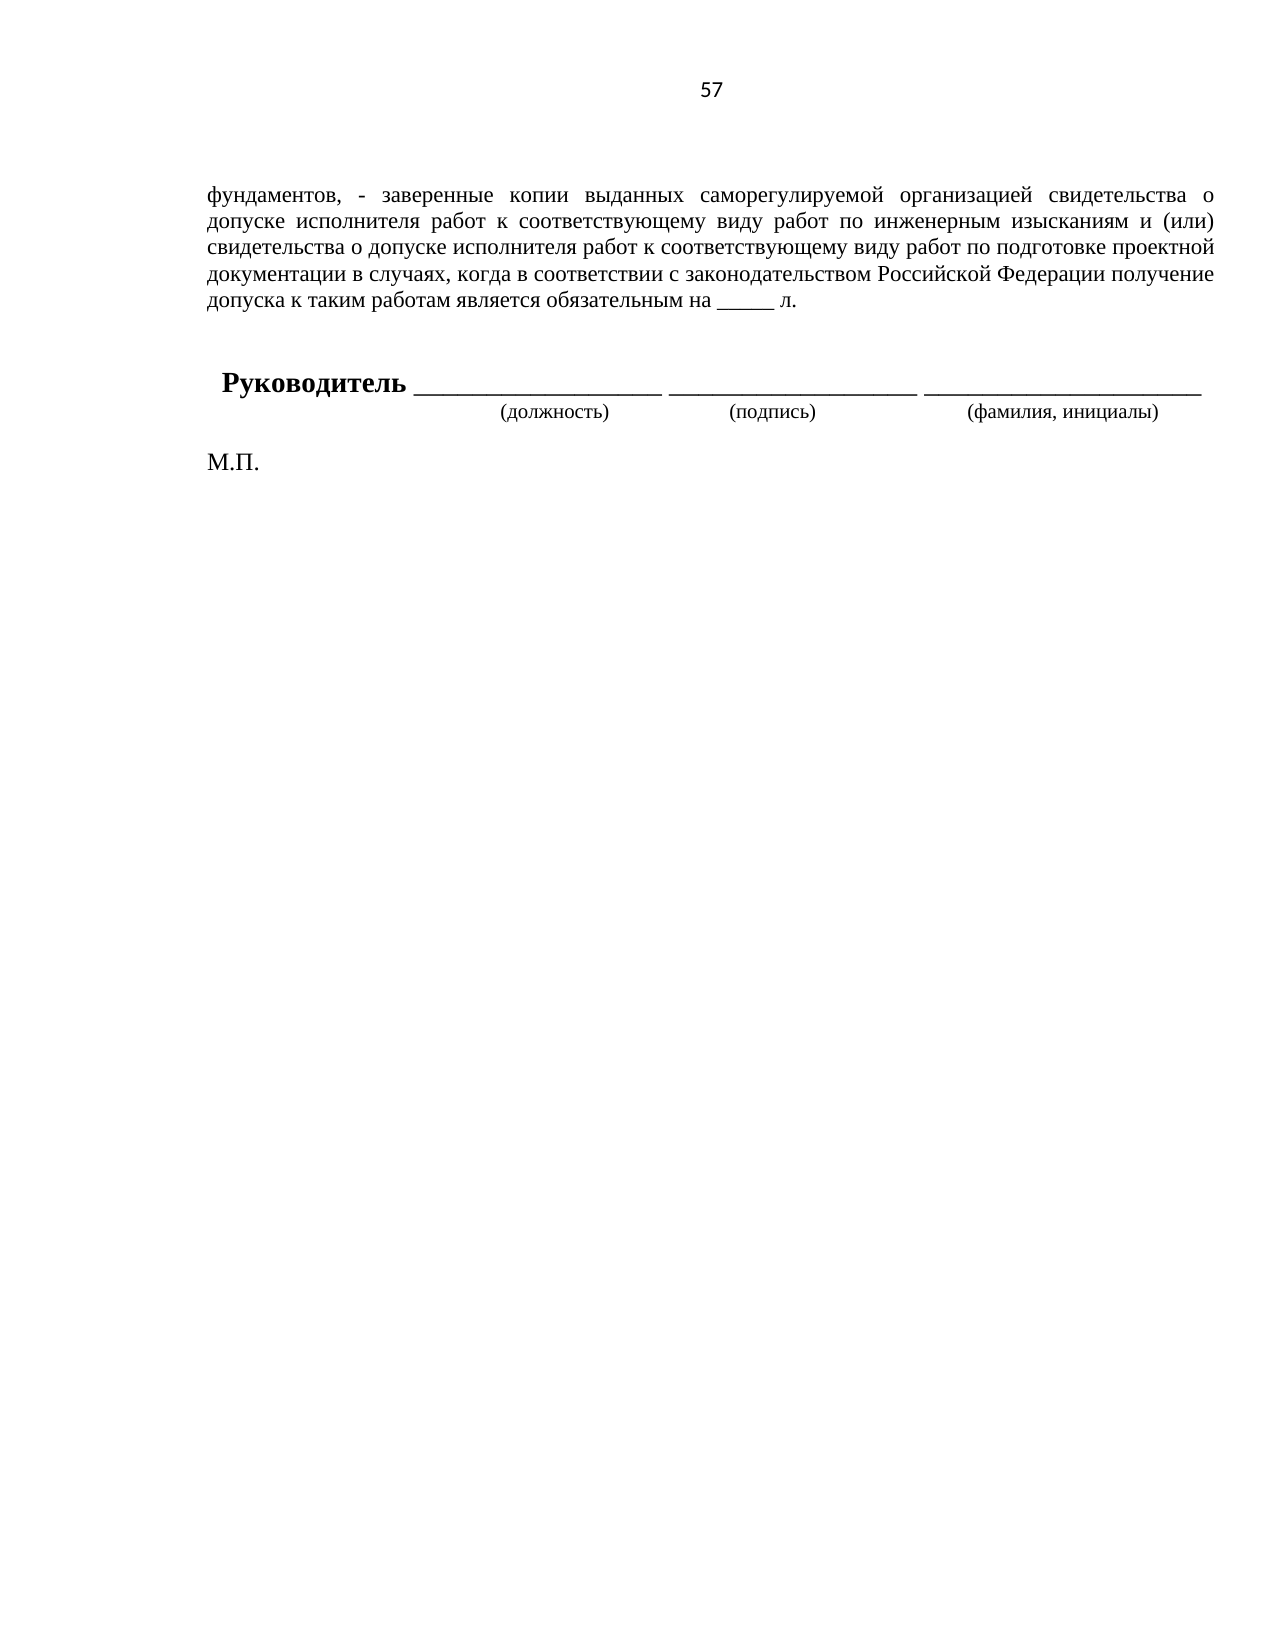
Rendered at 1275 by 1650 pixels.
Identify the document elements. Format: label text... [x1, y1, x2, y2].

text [207, 181, 1216, 312]
text М.П. [207, 447, 1216, 476]
text (должность) (подпись) (фамилия, инициалы) [354, 399, 1216, 423]
text Руководитель _________________ _________________ ___________________ [207, 365, 1216, 399]
